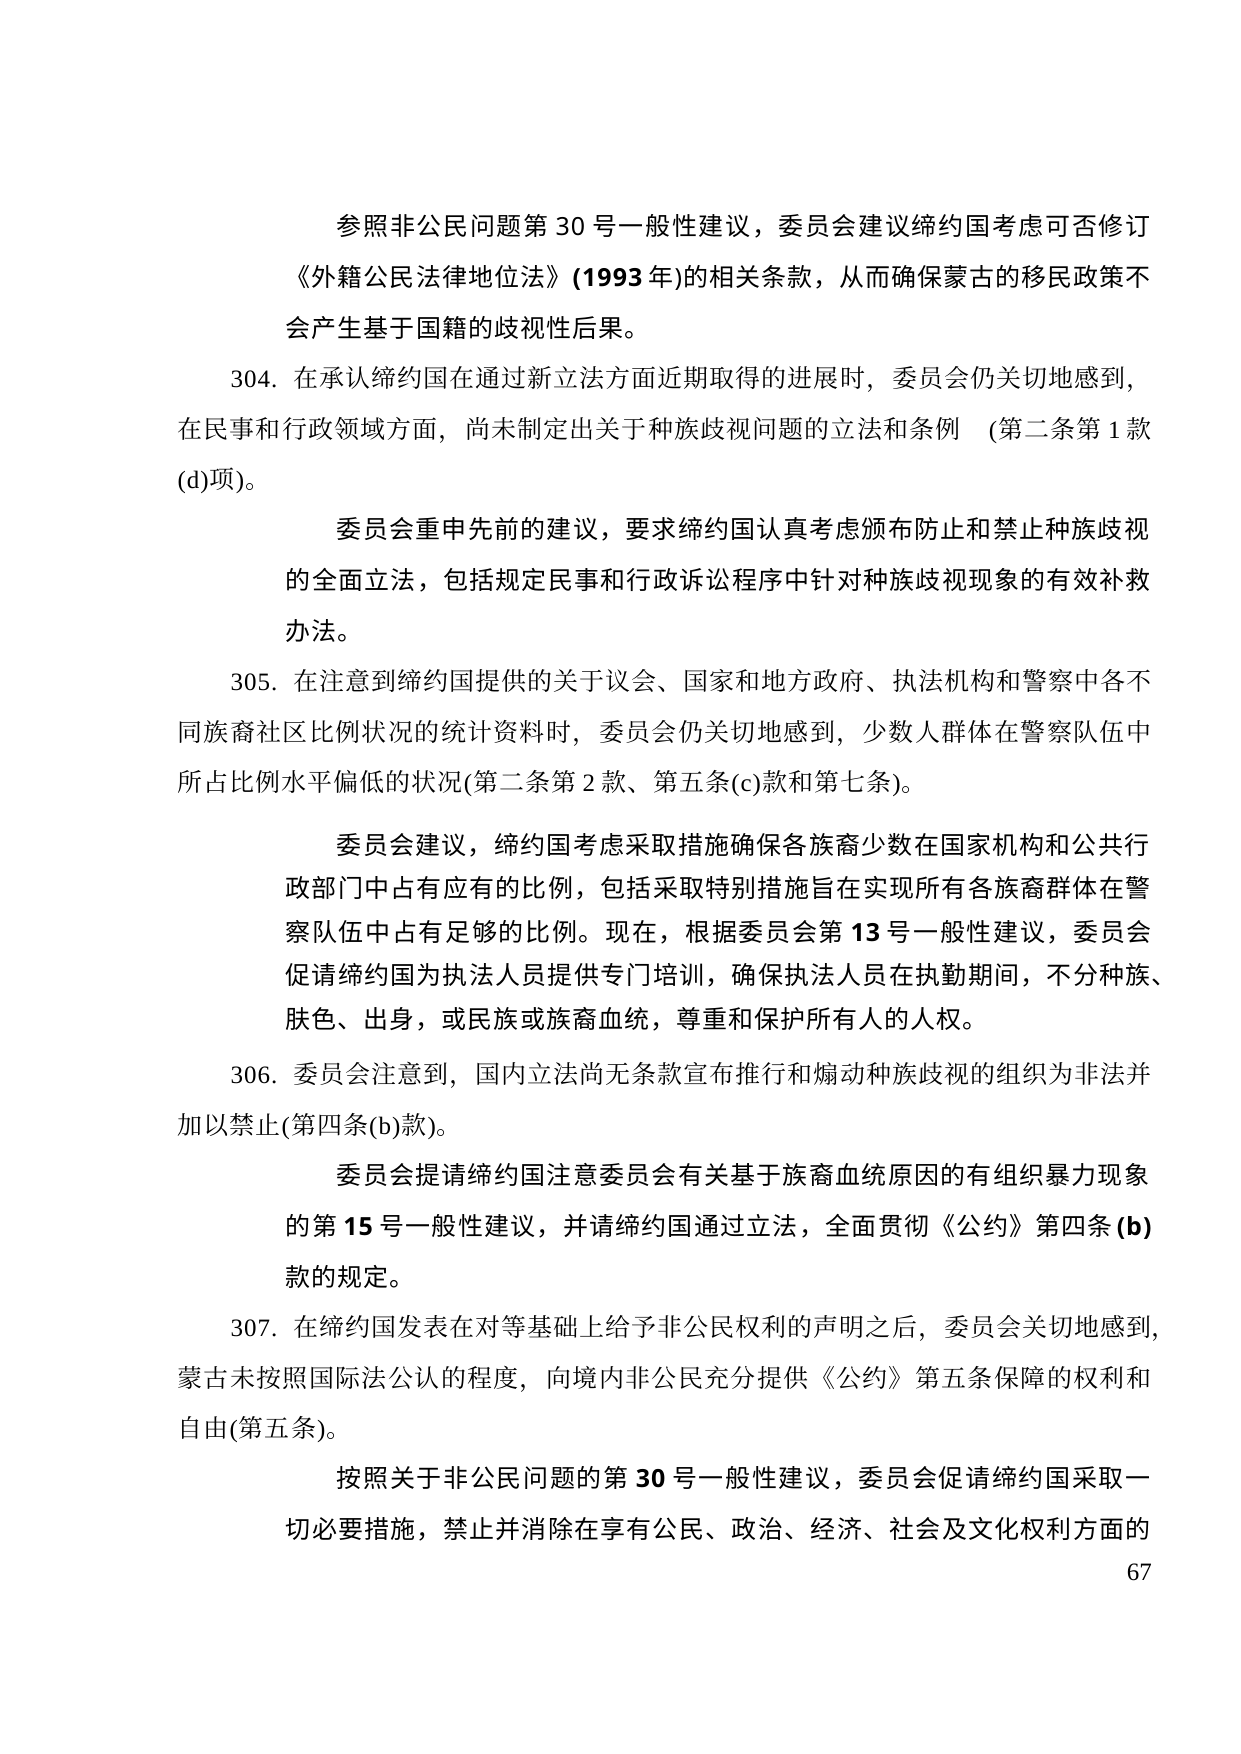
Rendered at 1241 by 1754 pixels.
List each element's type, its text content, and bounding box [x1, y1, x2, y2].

text 委员会重申先前的建议，要求缔约国认真考虑颁布防止和禁止种族歧视的全面立法，包括规定民事和行政诉讼程序中针对种族歧视现象的有效补救办法。 [286, 510, 1152, 648]
text 委员会提请缔约国注意委员会有关基于族裔血统原因的有组织暴力现象的第15号一般性建议，并请缔约国通过立法，全面贯彻《公约》第四条(b)款的规定。 [286, 1156, 1152, 1293]
text 委员会建议，缔约国考虑采取措施确保各族裔少数在国家机构和公共行政部门中占有应有的比例，包括采取特别措施旨在实现所有各族裔群体在警察队伍中占有足够的比例。现在，根据委员会第13号一般性建议，委员会促请缔约国为执法人员提供专门培训，确保执法人员在执勤期间，不分种族、肤色、出身，或民族或族裔血统，尊重和保护所有人的人权。 [285, 826, 1152, 1036]
text 304. 在承认缔约国在通过新立法方面近期取得的进展时，委员会仍关切地感到，在民事和行政领域方面，尚未制定出关于种族歧视问题的立法和条例 (第二条第1款(d)项)。 [177, 359, 1152, 496]
text 306. 委员会注意到，国内立法尚无条款宣布推行和煽动种族歧视的组织为非法并加以禁止(第四条(b)款)。 [177, 1055, 1152, 1141]
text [286, 1459, 1152, 1546]
text 305. 在注意到缔约国提供的关于议会、国家和地方政府、执法机构和警察中各不同族裔社区比例状况的统计资料时，委员会仍关切地感到，少数人群体在警察队伍中所占比例水平偏低的状况(第二条第2款、第五条(c)款和第七条)。 [177, 662, 1152, 799]
text 307. 在缔约国发表在对等基础上给予非公民权利的声明之后，委员会关切地感到，蒙古未按照国际法公认的程度，向境内非公民充分提供《公约》第五条保障的权利和自由(第五条)。 [177, 1308, 1152, 1444]
text 参照非公民问题第30号一般性建议，委员会建议缔约国考虑可否修订《外籍公民法律地位法》(1993年)的相关条款，从而确保蒙古的移民政策不会产生基于国籍的歧视性后果。 [286, 207, 1152, 344]
